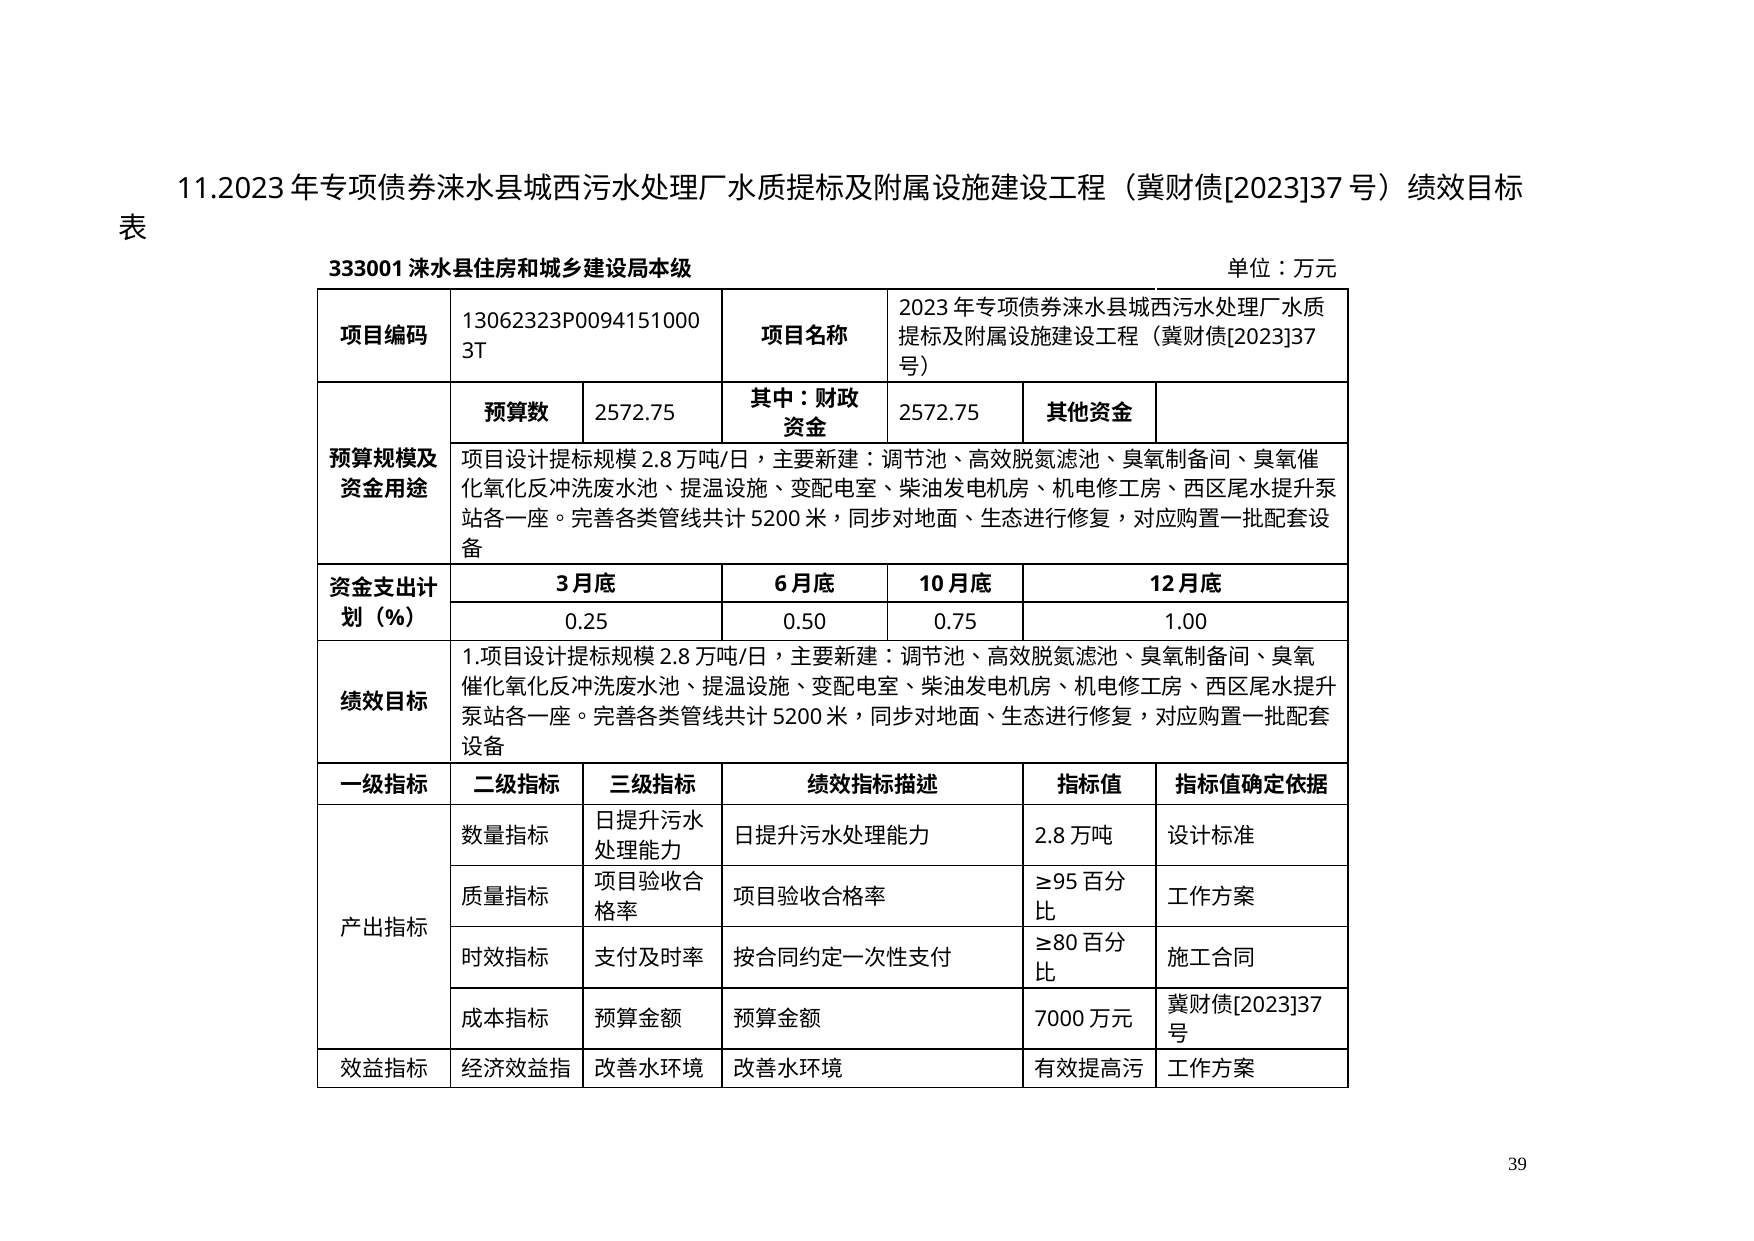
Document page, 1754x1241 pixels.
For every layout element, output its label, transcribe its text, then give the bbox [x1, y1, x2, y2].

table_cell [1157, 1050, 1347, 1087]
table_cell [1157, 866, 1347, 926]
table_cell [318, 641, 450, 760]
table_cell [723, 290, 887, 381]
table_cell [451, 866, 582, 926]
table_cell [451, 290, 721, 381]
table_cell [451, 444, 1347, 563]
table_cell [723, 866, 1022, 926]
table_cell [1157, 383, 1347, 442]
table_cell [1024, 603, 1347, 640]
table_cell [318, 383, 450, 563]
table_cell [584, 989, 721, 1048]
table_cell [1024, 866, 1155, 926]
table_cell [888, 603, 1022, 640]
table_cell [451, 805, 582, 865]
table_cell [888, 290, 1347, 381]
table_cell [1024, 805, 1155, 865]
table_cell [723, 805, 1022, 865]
text 11.2023年专项债券涞水县城西污水处理厂水质提标及附属设施建设工程（冀财债[2023]37号）绩效目标表 [118, 164, 1547, 247]
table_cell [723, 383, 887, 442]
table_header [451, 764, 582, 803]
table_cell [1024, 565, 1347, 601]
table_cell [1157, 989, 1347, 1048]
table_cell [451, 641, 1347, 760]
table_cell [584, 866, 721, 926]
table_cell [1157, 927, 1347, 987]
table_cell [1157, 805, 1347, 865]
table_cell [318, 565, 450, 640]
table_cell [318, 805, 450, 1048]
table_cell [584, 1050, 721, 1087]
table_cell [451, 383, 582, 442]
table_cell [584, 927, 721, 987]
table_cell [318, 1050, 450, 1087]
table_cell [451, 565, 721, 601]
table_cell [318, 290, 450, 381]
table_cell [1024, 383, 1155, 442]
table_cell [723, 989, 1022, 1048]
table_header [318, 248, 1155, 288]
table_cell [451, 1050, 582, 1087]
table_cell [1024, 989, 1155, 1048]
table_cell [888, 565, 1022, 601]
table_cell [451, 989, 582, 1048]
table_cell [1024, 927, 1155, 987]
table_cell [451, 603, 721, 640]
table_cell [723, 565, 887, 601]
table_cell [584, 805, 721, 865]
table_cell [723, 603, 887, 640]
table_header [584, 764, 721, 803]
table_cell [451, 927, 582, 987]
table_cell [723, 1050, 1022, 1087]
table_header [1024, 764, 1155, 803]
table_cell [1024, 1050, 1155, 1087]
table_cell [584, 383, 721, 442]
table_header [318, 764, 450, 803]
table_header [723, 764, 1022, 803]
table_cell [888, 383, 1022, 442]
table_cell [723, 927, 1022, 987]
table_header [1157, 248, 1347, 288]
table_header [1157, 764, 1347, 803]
